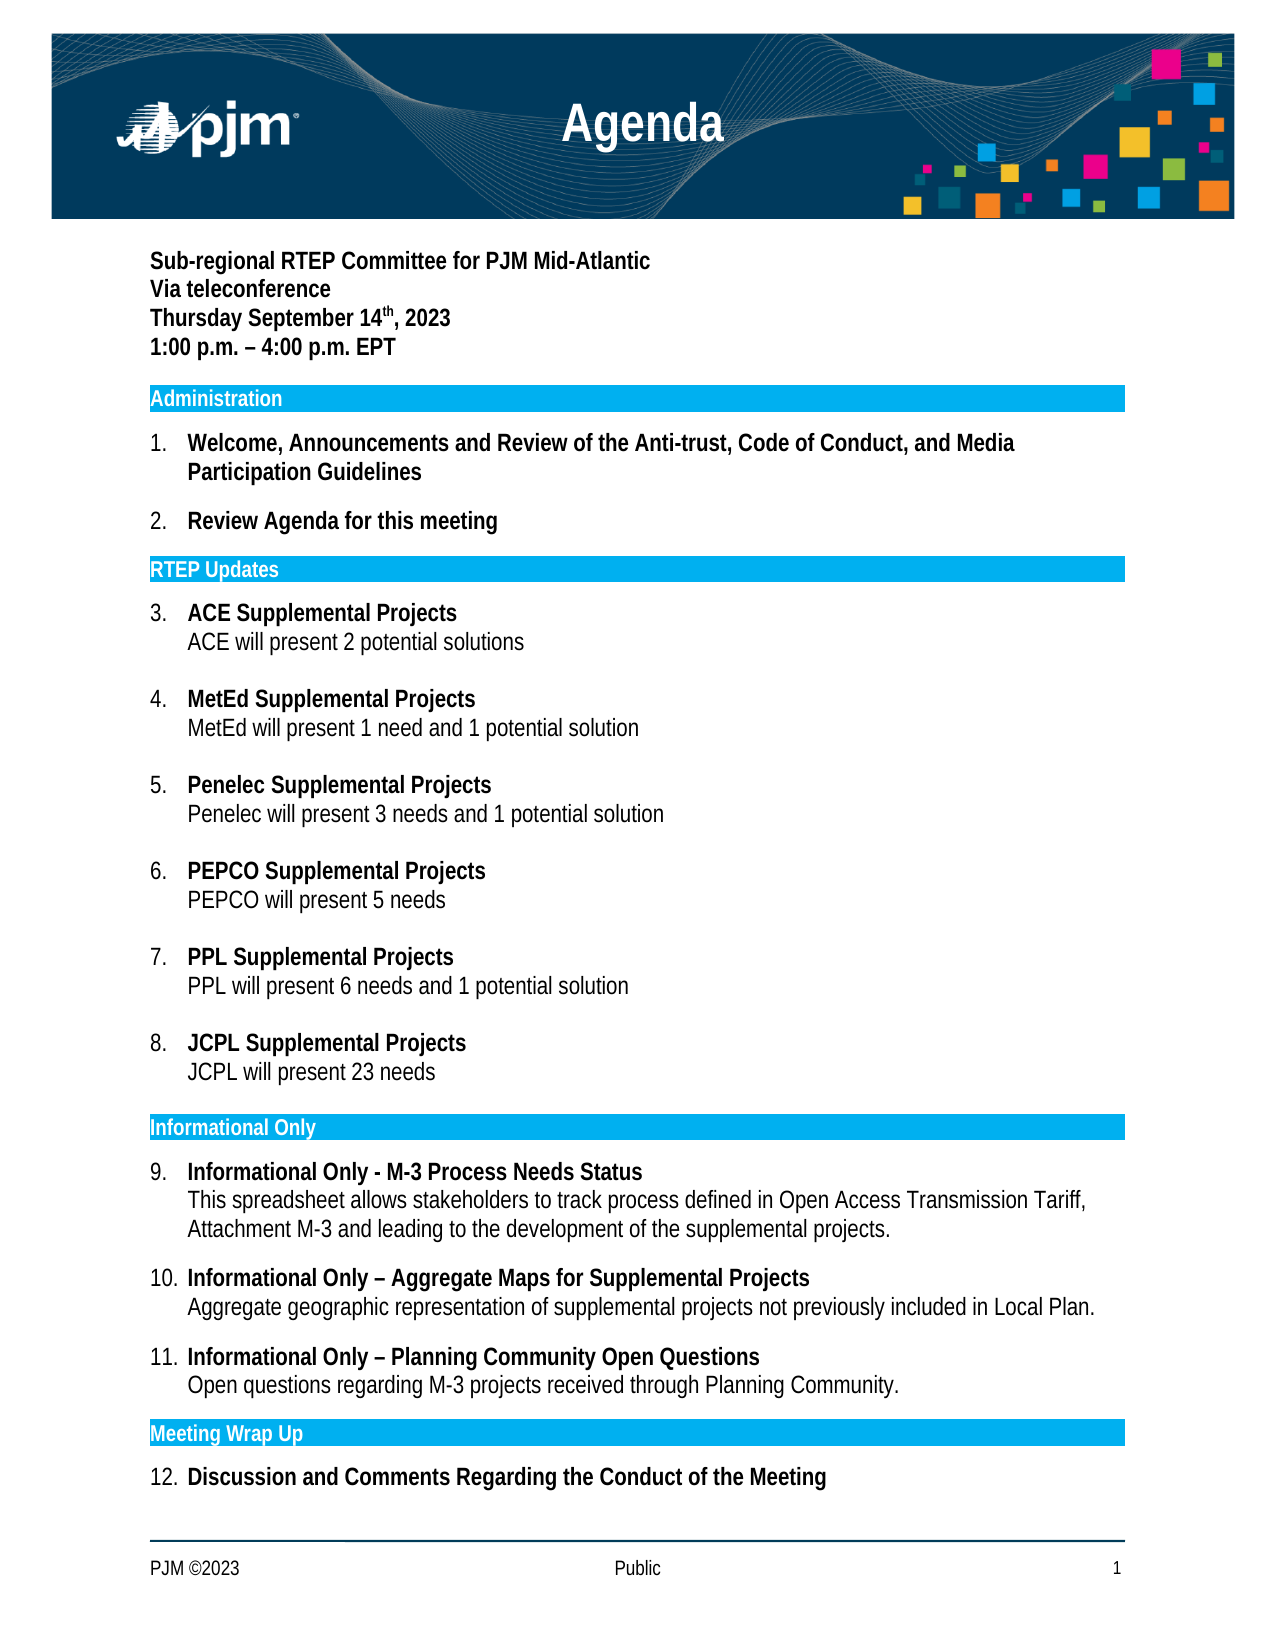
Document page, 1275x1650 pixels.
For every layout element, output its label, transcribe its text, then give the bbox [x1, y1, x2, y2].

text Thursday September 14th, 2023 [150, 303, 1125, 332]
list ACE Supplemental Projects [150, 598, 1125, 627]
list Informational Only – Planning Community Open Questions Open questions regarding M-3 projects received through Planning Community. [150, 1341, 1125, 1399]
picture [51, 32, 1235, 219]
list ACE will present 2 potential solutions [187, 627, 1125, 656]
text Via teleconference [150, 274, 1125, 303]
list MetEd Supplemental Projects [150, 684, 1125, 713]
subtitle Review Agenda for this meeting [150, 506, 1125, 535]
subtitle Administration [150, 385, 1125, 412]
text Sub-regional RTEP Committee for PJM Mid-Atlantic [150, 246, 1125, 274]
list Welcome, Announcements and Review of the Anti-trust, Code of Conduct, and Media Participation Guidelines [150, 428, 1125, 485]
subtitle RTEP Updates [150, 556, 1125, 582]
list PPL Supplemental Projects [150, 942, 1125, 971]
list PEPCO Supplemental Projects [150, 856, 1125, 885]
list Informational Only - M-3 Process Needs Status This spreadsheet allows stakeholders to track process defined in Open Access Transmission Tariff, Attachment M-3 and leading to the development of the supplemental projects. [150, 1157, 1125, 1242]
list MetEd will present 1 need and 1 potential solution [187, 713, 1125, 741]
subtitle Informational Only [150, 1114, 1125, 1140]
list Informational Only – Aggregate Maps for Supplemental Projects Aggregate geographic representation of supplemental projects not previously included in Local Plan. [150, 1263, 1125, 1321]
list JCPL Supplemental Projects [150, 1028, 1125, 1057]
list PPL will present 6 needs and 1 potential solution [187, 971, 1125, 999]
list PEPCO will present 5 needs [187, 885, 1125, 913]
list Penelec Supplemental Projects [150, 770, 1125, 799]
list Penelec will present 3 needs and 1 potential solution [187, 799, 1125, 827]
subtitle Meeting Wrap Up [150, 1419, 1125, 1446]
list Discussion and Comments Regarding the Conduct of the Meeting [150, 1462, 1125, 1491]
text 1:00 p.m. – 4:00 p.m. EPT [150, 332, 1125, 360]
list JCPL will present 23 needs [187, 1057, 1125, 1085]
